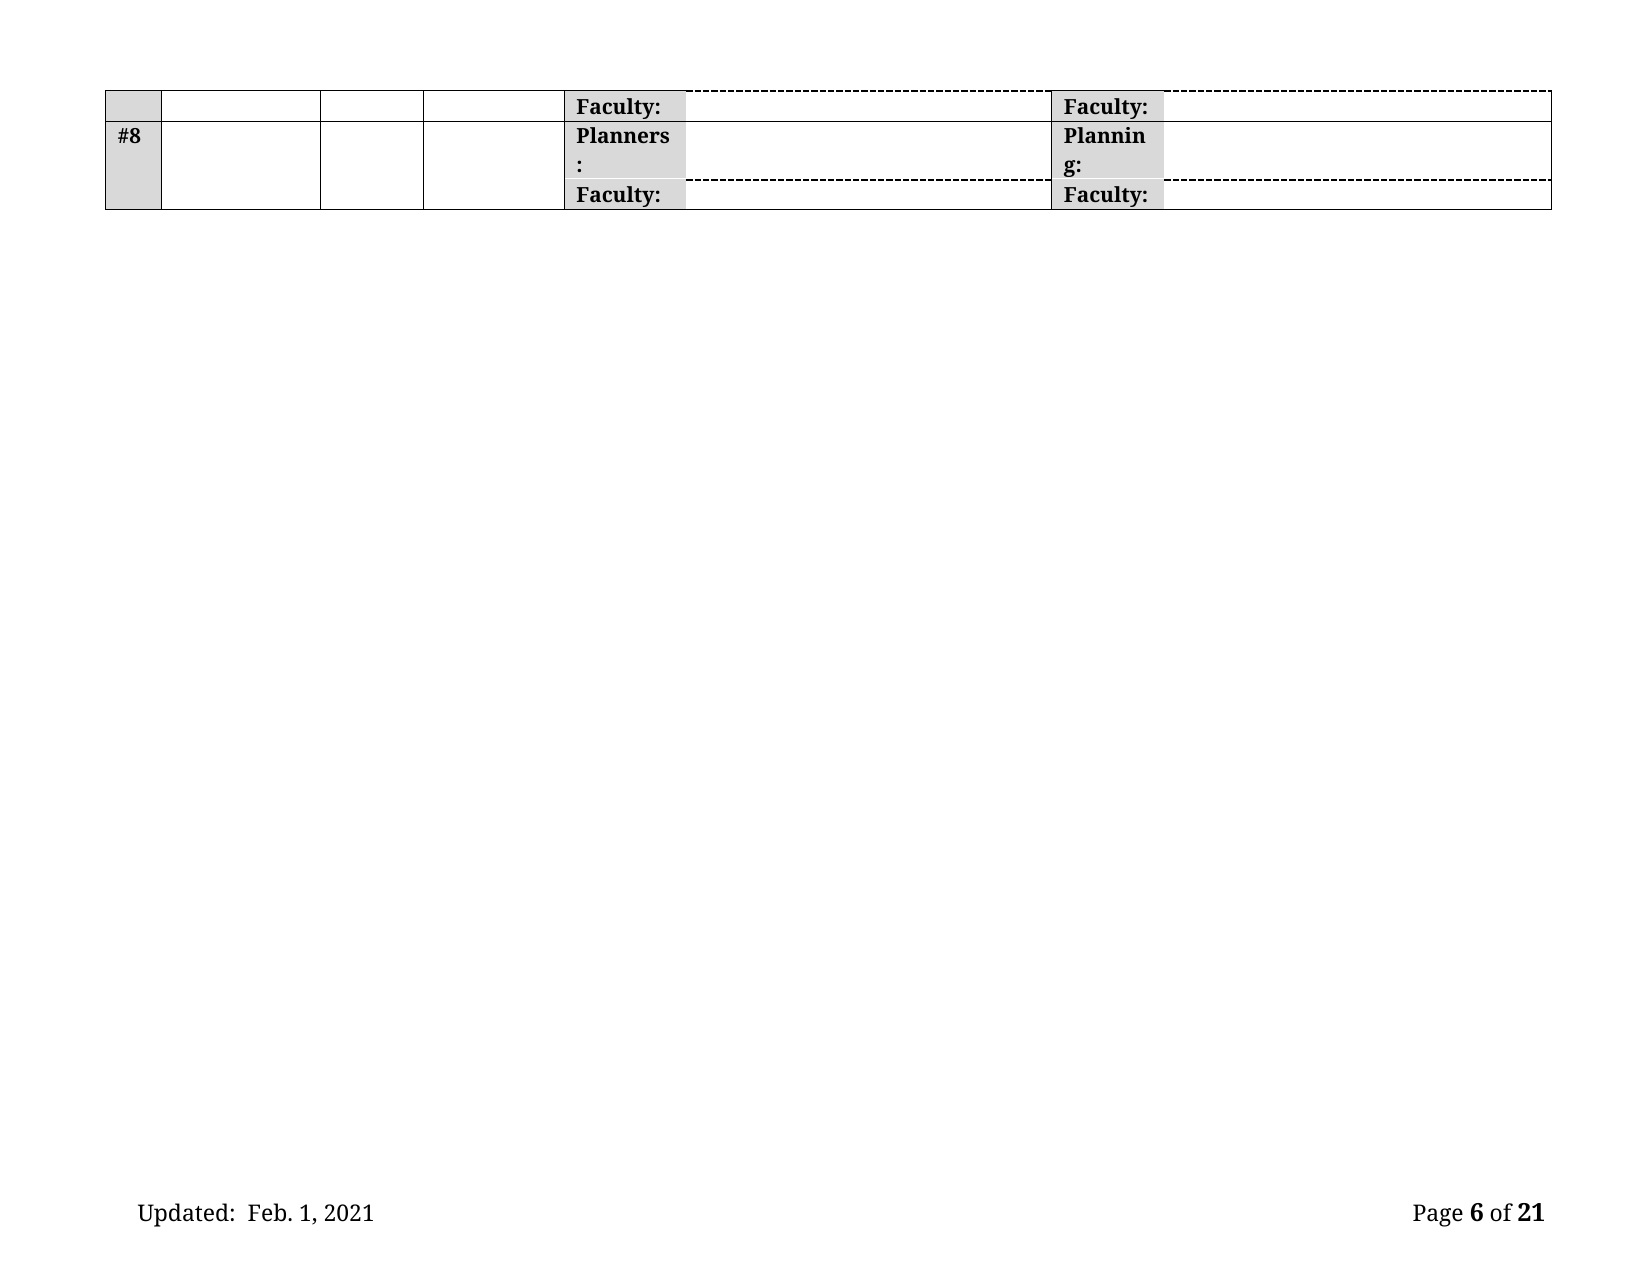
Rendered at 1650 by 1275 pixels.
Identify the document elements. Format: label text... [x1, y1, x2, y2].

table_cell [1164, 90, 1551, 121]
table_cell Planning: [1052, 122, 1164, 178]
table_cell [1164, 122, 1551, 178]
table_cell Faculty: [565, 91, 686, 121]
table_cell [686, 179, 1051, 209]
table_cell [424, 91, 564, 121]
table_cell [162, 122, 320, 209]
table_cell Faculty: [1052, 91, 1164, 121]
table_cell [686, 90, 1051, 121]
table_cell [424, 122, 564, 209]
table_cell [162, 91, 320, 121]
table_cell Faculty: [1052, 179, 1164, 209]
table_cell Planners: [565, 122, 686, 178]
table_cell Faculty: [565, 179, 686, 209]
table_cell [686, 122, 1051, 178]
table_cell [1164, 179, 1551, 209]
table_cell #8 [106, 122, 161, 209]
table_cell #7 [106, 91, 161, 121]
table_cell [321, 91, 423, 121]
table_cell [321, 122, 423, 209]
